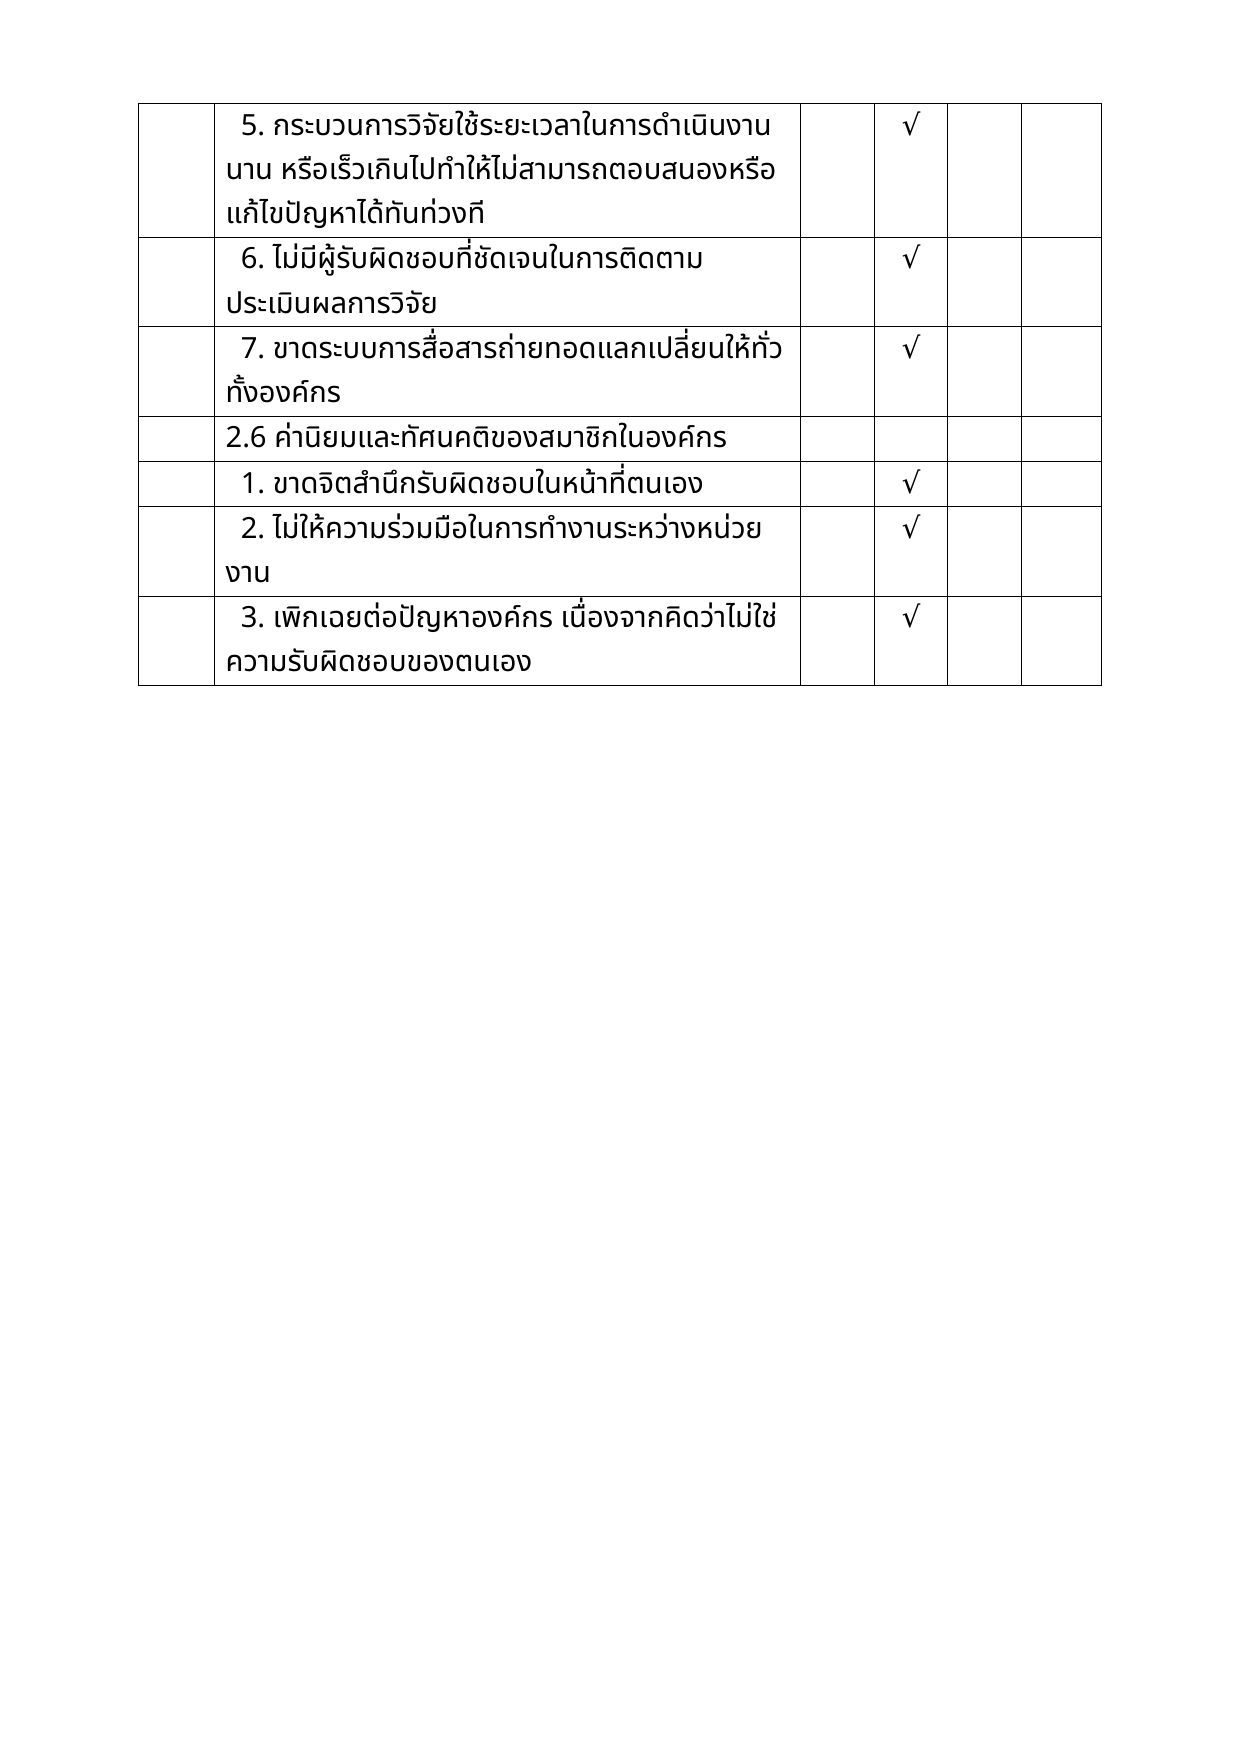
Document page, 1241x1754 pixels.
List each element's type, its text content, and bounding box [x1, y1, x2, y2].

table_cell [948, 462, 1021, 506]
table_cell [801, 327, 874, 416]
table_cell √ [875, 507, 947, 596]
table_cell [801, 104, 874, 237]
table_cell √ [875, 238, 947, 326]
table_cell [139, 104, 214, 237]
table_cell [801, 417, 874, 461]
table_cell [139, 417, 214, 461]
table_cell 5. กระบวนการวิจัยใช้ระยะเวลาในการดำเนินงานนาน หรือเร็วเกินไปทำให้ไม่สามารถตอบสนองหรือแก้ไขปัญหาได้ทันท่วงที [215, 104, 800, 237]
table_cell [801, 462, 874, 506]
table_cell [875, 417, 947, 461]
table_cell [948, 417, 1021, 461]
table_cell √ [875, 597, 947, 685]
table_cell 2.6 ค่านิยมและทัศนคติของสมาชิกในองค์กร [215, 417, 800, 461]
table_cell [139, 462, 214, 506]
table_cell 2. ไม่ให้ความร่วมมือในการทำงานระหว่างหน่วยงาน [215, 507, 800, 596]
table_cell 1. ขาดจิตสำนึกรับผิดชอบในหน้าที่ตนเอง [215, 462, 800, 506]
table_cell [139, 507, 214, 596]
table_cell [1022, 104, 1101, 237]
table_cell [948, 507, 1021, 596]
table_cell √ [875, 104, 947, 237]
table_cell [948, 597, 1021, 685]
table_cell 6. ไม่มีผู้รับผิดชอบที่ชัดเจนในการติดตามประเมินผลการวิจัย [215, 238, 800, 326]
table_cell [1022, 597, 1101, 685]
table_cell [948, 238, 1021, 326]
table_cell [139, 597, 214, 685]
table_cell [139, 238, 214, 326]
table_cell [801, 238, 874, 326]
table_cell √ [875, 462, 947, 506]
table_cell 7. ขาดระบบการสื่อสารถ่ายทอดแลกเปลี่ยนให้ทั่วทั้งองค์กร [215, 327, 800, 416]
table_cell [801, 507, 874, 596]
table_cell [139, 327, 214, 416]
table_cell [801, 597, 874, 685]
table_cell [1022, 238, 1101, 326]
table_cell √ [875, 327, 947, 416]
table_cell [948, 104, 1021, 237]
table_cell [1022, 507, 1101, 596]
table_cell [1022, 417, 1101, 461]
table_cell [948, 327, 1021, 416]
table_cell [1022, 462, 1101, 506]
table_cell [1022, 327, 1101, 416]
table_cell 3. เพิกเฉยต่อปัญหาองค์กร เนื่องจากคิดว่าไม่ใช่ความรับผิดชอบของตนเอง [215, 597, 800, 685]
